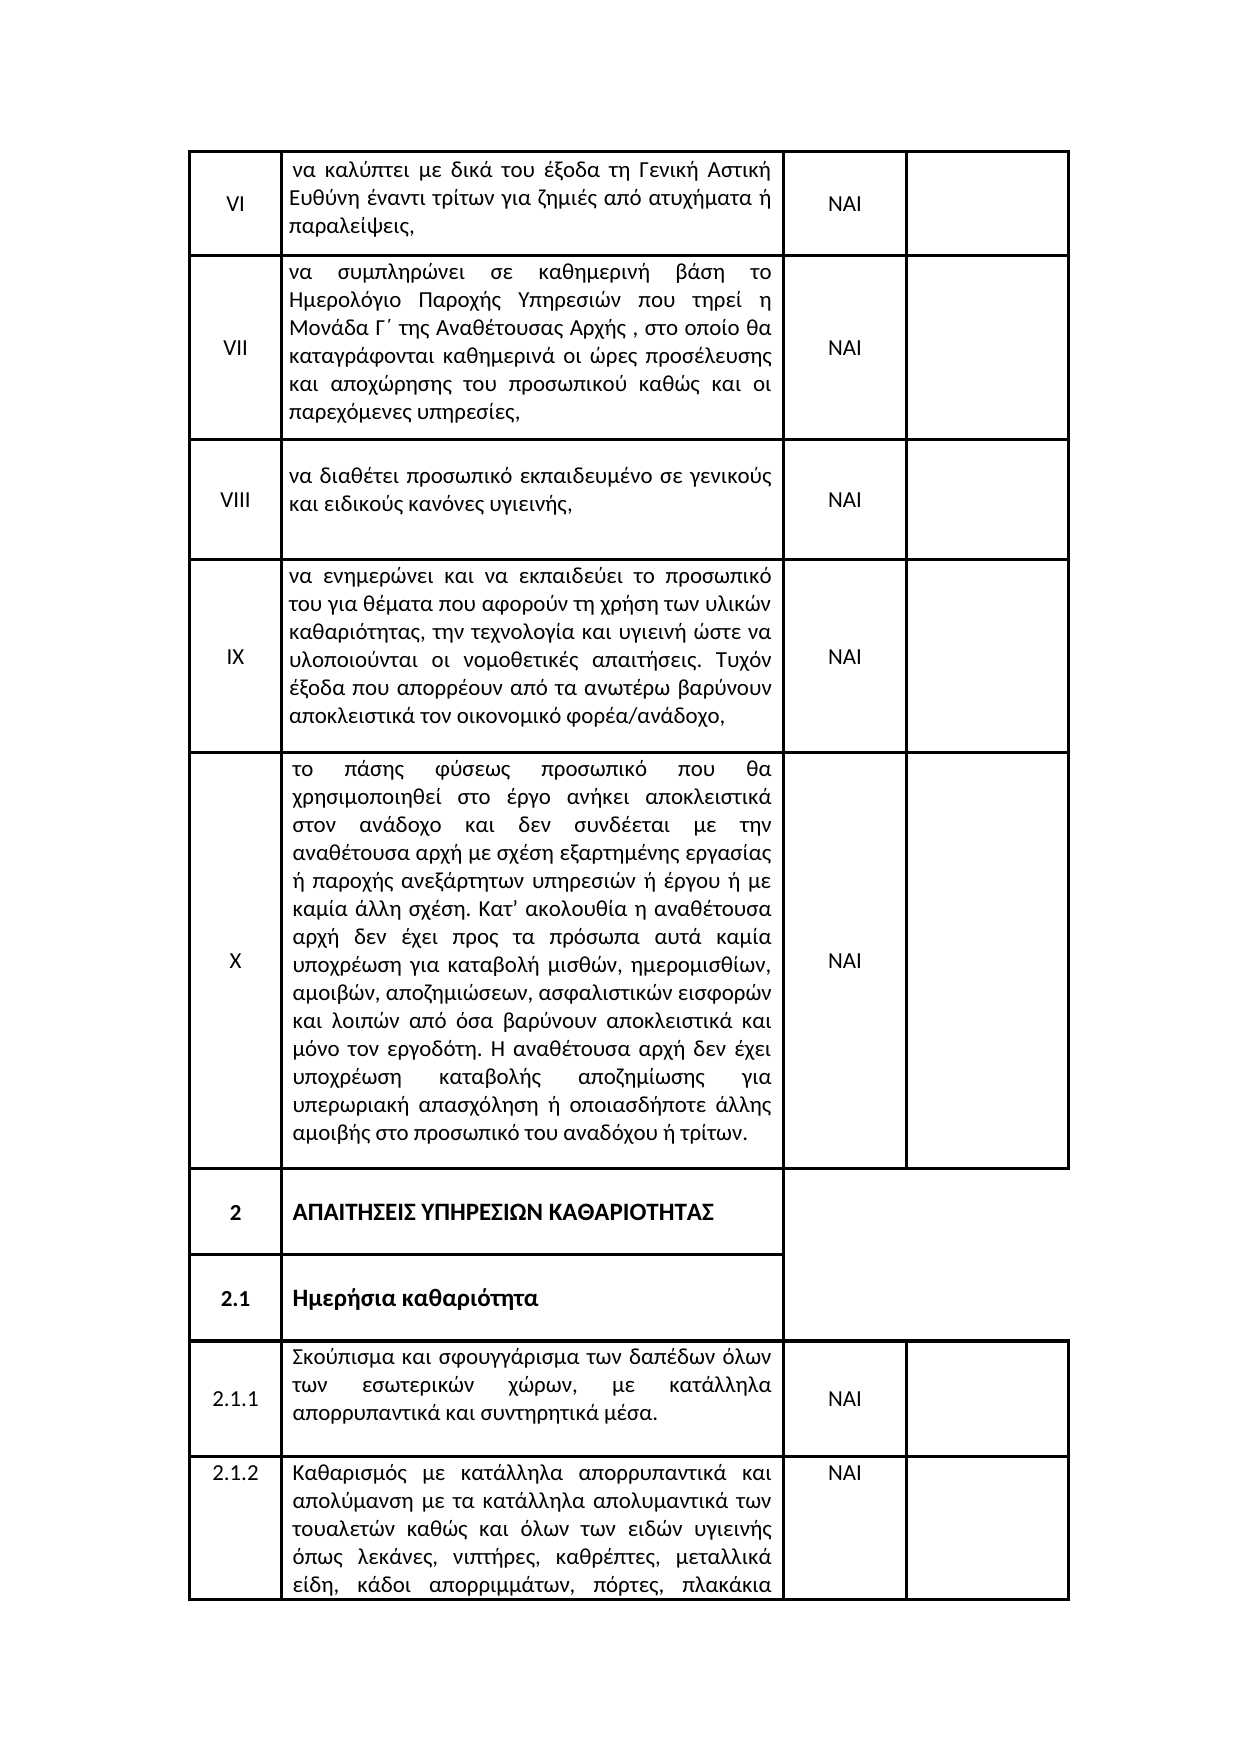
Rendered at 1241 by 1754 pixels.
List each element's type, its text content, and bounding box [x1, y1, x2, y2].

table_cell ΝΑΙ [785, 153, 905, 254]
table_cell ΝΑΙ [785, 1343, 905, 1454]
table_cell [283, 1458, 782, 1598]
table_cell [908, 1458, 1067, 1598]
table_cell ΝΑΙ [785, 561, 905, 751]
table_cell ΑΠΑΙΤΗΣΕΙΣ ΥΠΗΡΕΣΙΩΝ ΚΑΘΑΡΙΟΤΗΤΑΣ [283, 1170, 782, 1253]
table_cell VI [191, 153, 280, 254]
table_cell [908, 1343, 1067, 1454]
table_cell VIII [191, 441, 280, 558]
table_cell [908, 754, 1067, 1167]
table_cell ΝΑΙ [785, 1458, 905, 1598]
table_cell VII [191, 257, 280, 438]
table_cell 2 [191, 1170, 280, 1253]
table_cell ΝΑΙ [785, 441, 905, 558]
table_cell να διαθέτει προσωπικό εκπαιδευμένο σε γενικούς και ειδικούς κανόνες υγιεινής, [283, 441, 782, 558]
table_cell [908, 153, 1067, 254]
table_cell IX [191, 561, 280, 751]
table_cell [908, 561, 1067, 751]
table_cell να καλύπτει με δικά του έξοδα τη Γενική Αστική Ευθύνη έναντι τρίτων για ζημιές από ατυχήματα ή παραλείψεις, [283, 153, 782, 254]
table_cell [908, 257, 1067, 438]
table_cell 2.1 [191, 1256, 280, 1339]
table_cell να συμπληρώνει σε καθημερινή βάση το Ημερολόγιο Παροχής Υπηρεσιών που τηρεί η Μονάδα Γ΄ της Αναθέτουσας Αρχής , στο οποίο θα καταγράφονται καθημερινά οι ώρες προσέλευσης και αποχώρησης του προσωπικού καθώς και οι παρεχόμενες υπηρεσίες, [283, 257, 782, 438]
table_cell ΝΑΙ [785, 257, 905, 438]
table_cell Ημερήσια καθαριότητα [283, 1256, 782, 1339]
table_cell 2.1.2 [191, 1458, 280, 1598]
table_cell να ενημερώνει και να εκπαιδεύει το προσωπικό του για θέματα που αφορούν τη χρήση των υλικών καθαριότητας, την τεχνολογία και υγιεινή ώστε να υλοποιούνται οι νομοθετικές απαιτήσεις. Τυχόν έξοδα που απορρέουν από τα ανωτέρω βαρύνουν αποκλειστικά τον οικονομικό φορέα/ανάδοχο, [283, 561, 782, 751]
table_cell το πάσης φύσεως προσωπικό που θα χρησιμοποιηθεί στο έργο ανήκει αποκλειστικά στον ανάδοχο και δεν συνδέεται με την αναθέτουσα αρχή με σχέση εξαρτημένης εργασίας ή παροχής ανεξάρτητων υπηρεσιών ή έργου ή με καμία άλλη σχέση. Κατ’ ακολουθία η αναθέτουσα αρχή δεν έχει προς τα πρόσωπα αυτά καμία υποχρέωση για καταβολή μισθών, ημερομισθίων, αμοιβών, αποζημιώσεων, ασφαλιστικών εισφορών και λοιπών από όσα βαρύνουν αποκλειστικά και μόνο τον εργοδότη. Η αναθέτουσα αρχή δεν έχει υποχρέωση καταβολής αποζημίωσης για υπερωριακή απασχόληση ή οποιασδήποτε άλλης αμοιβής στο προσωπικό του αναδόχου ή τρίτων. [283, 754, 782, 1167]
table_cell [908, 441, 1067, 558]
table_cell 2.1.1 [191, 1343, 280, 1454]
table_cell Σκούπισμα και σφουγγάρισμα των δαπέδων όλων των εσωτερικών χώρων, με κατάλληλα απορρυπαντικά και συντηρητικά μέσα. [283, 1343, 782, 1454]
table_cell ΝΑΙ [785, 754, 905, 1167]
table_cell X [191, 754, 280, 1167]
